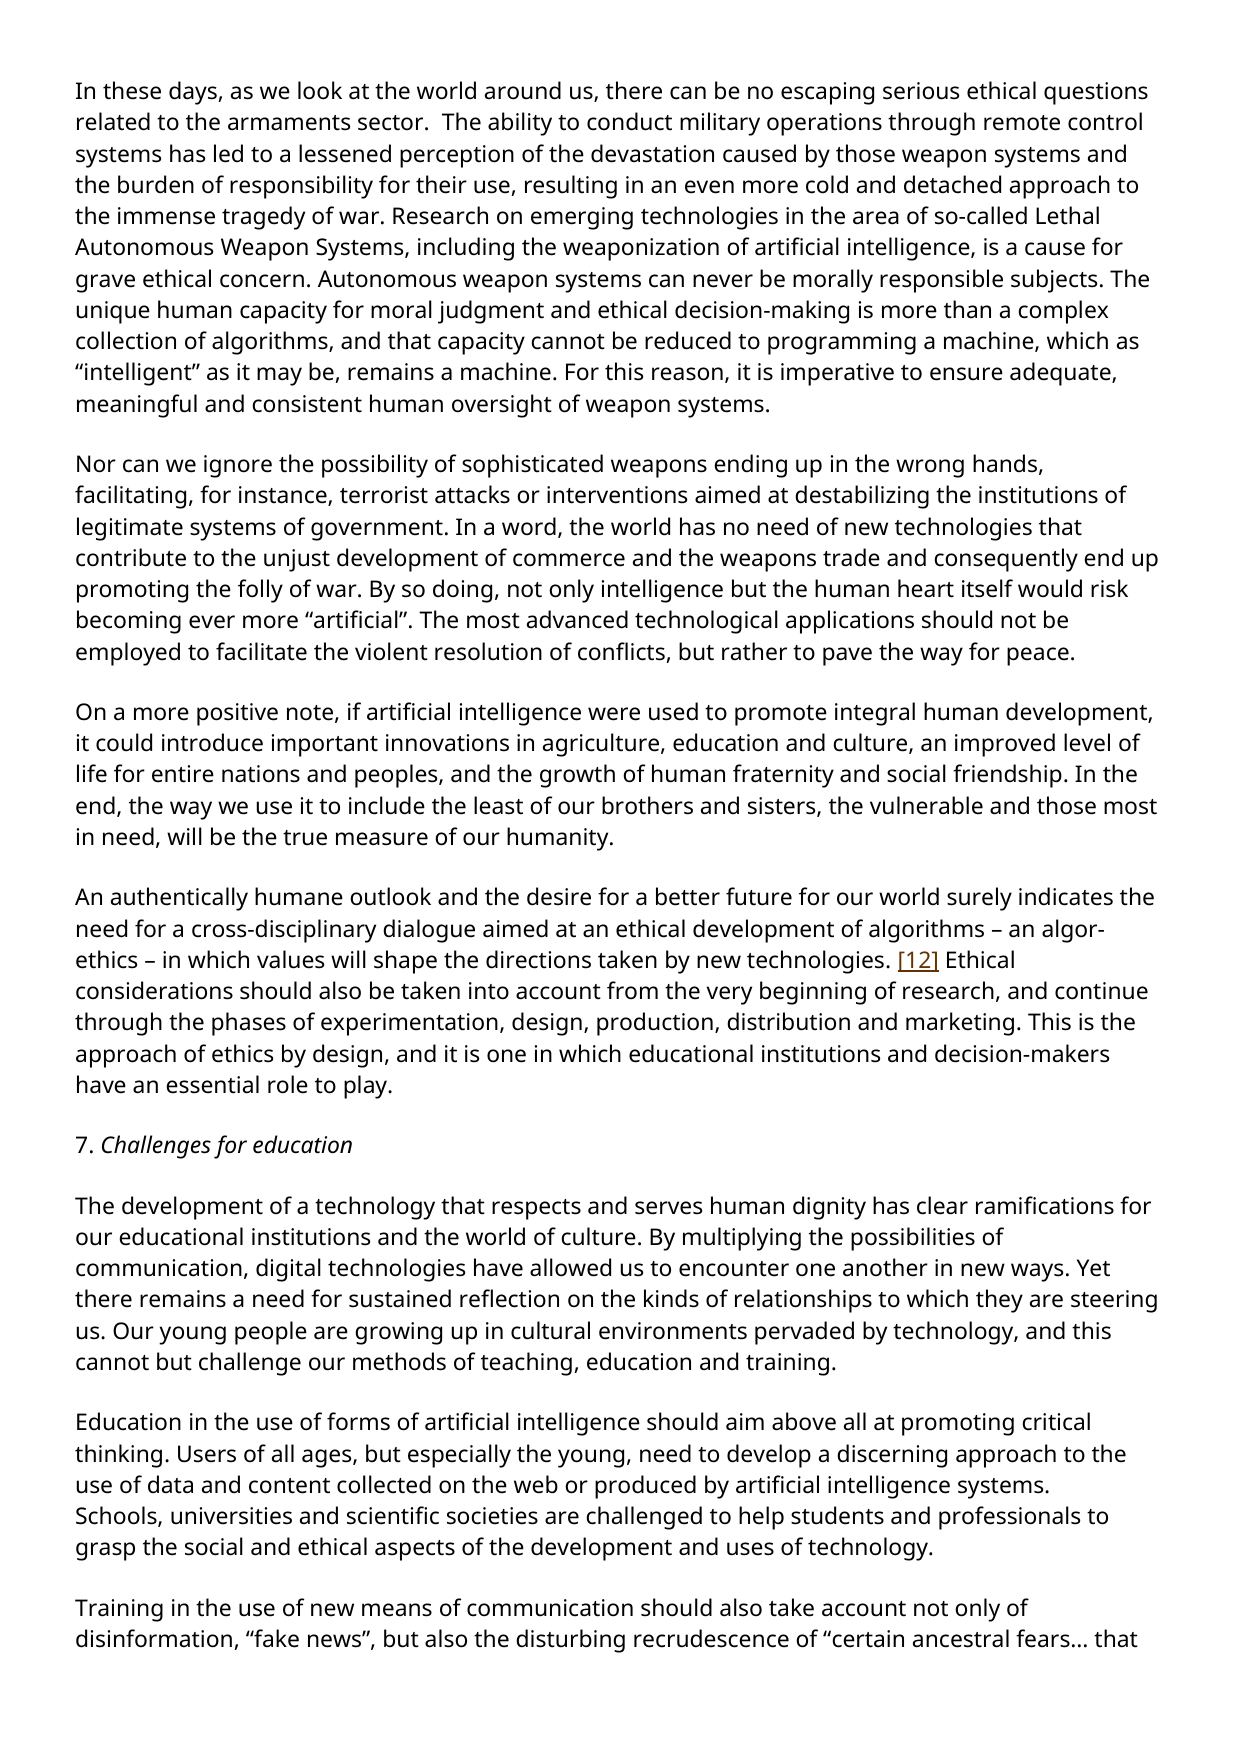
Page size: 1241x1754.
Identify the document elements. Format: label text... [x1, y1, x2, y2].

text In these days, as we look at the world around us, there can be no escaping serious ethical questions related to the armaments sector. The ability to conduct military operations through remote control systems has led to a lessened perception of the devastation caused by those weapon systems and the burden of responsibility for their use, resulting in an even more cold and detached approach to the immense tragedy of war. Research on emerging technologies in the area of so-called Lethal Autonomous Weapon Systems, including the weaponization of artificial intelligence, is a cause for grave ethical concern. Autonomous weapon systems can never be morally responsible subjects. The unique human capacity for moral judgment and ethical decision-making is more than a complex collection of algorithms, and that capacity cannot be reduced to programming a machine, which as “intelligent” as it may be, remains a machine. For this reason, it is imperative to ensure adequate, meaningful and consistent human oversight of weapon systems. [75, 75, 1165, 419]
text An authentically humane outlook and the desire for a better future for our world surely indicates the need for a cross-disciplinary dialogue aimed at an ethical development of algorithms – an algor-ethics – in which values will shape the directions taken by new technologies. [12] Ethical considerations should also be taken into account from the very beginning of research, and continue through the phases of experimentation, design, production, distribution and marketing. This is the approach of ethics by design, and it is one in which educational institutions and decision-makers have an essential role to play. [75, 881, 1165, 1100]
text Nor can we ignore the possibility of sophisticated weapons ending up in the wrong hands, facilitating, for instance, terrorist attacks or interventions aimed at destabilizing the institutions of legitimate systems of government. In a word, the world has no need of new technologies that contribute to the unjust development of commerce and the weapons trade and consequently end up promoting the folly of war. By so doing, not only intelligence but the human heart itself would risk becoming ever more “artificial”. The most advanced technological applications should not be employed to facilitate the violent resolution of conflicts, but rather to pave the way for peace. [75, 448, 1165, 667]
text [75, 1592, 1165, 1654]
text On a more positive note, if artificial intelligence were used to promote integral human development, it could introduce important innovations in agriculture, education and culture, an improved level of life for entire nations and peoples, and the growth of human fraternity and social friendship. In the end, the way we use it to include the least of our brothers and sisters, the vulnerable and those most in need, will be the true measure of our humanity. [75, 696, 1165, 852]
text 7. Challenges for education [75, 1129, 1165, 1160]
text The development of a technology that respects and serves human dignity has clear ramifications for our educational institutions and the world of culture. By multiplying the possibilities of communication, digital technologies have allowed us to encounter one another in new ways. Yet there remains a need for sustained reflection on the kinds of relationships to which they are steering us. Our young people are growing up in cultural environments pervaded by technology, and this cannot but challenge our methods of teaching, education and training. [75, 1189, 1165, 1377]
text Education in the use of forms of artificial intelligence should aim above all at promoting critical thinking. Users of all ages, but especially the young, need to develop a discerning approach to the use of data and content collected on the web or produced by artificial intelligence systems. Schools, universities and scientific societies are challenged to help students and professionals to grasp the social and ethical aspects of the development and uses of technology. [75, 1406, 1165, 1562]
